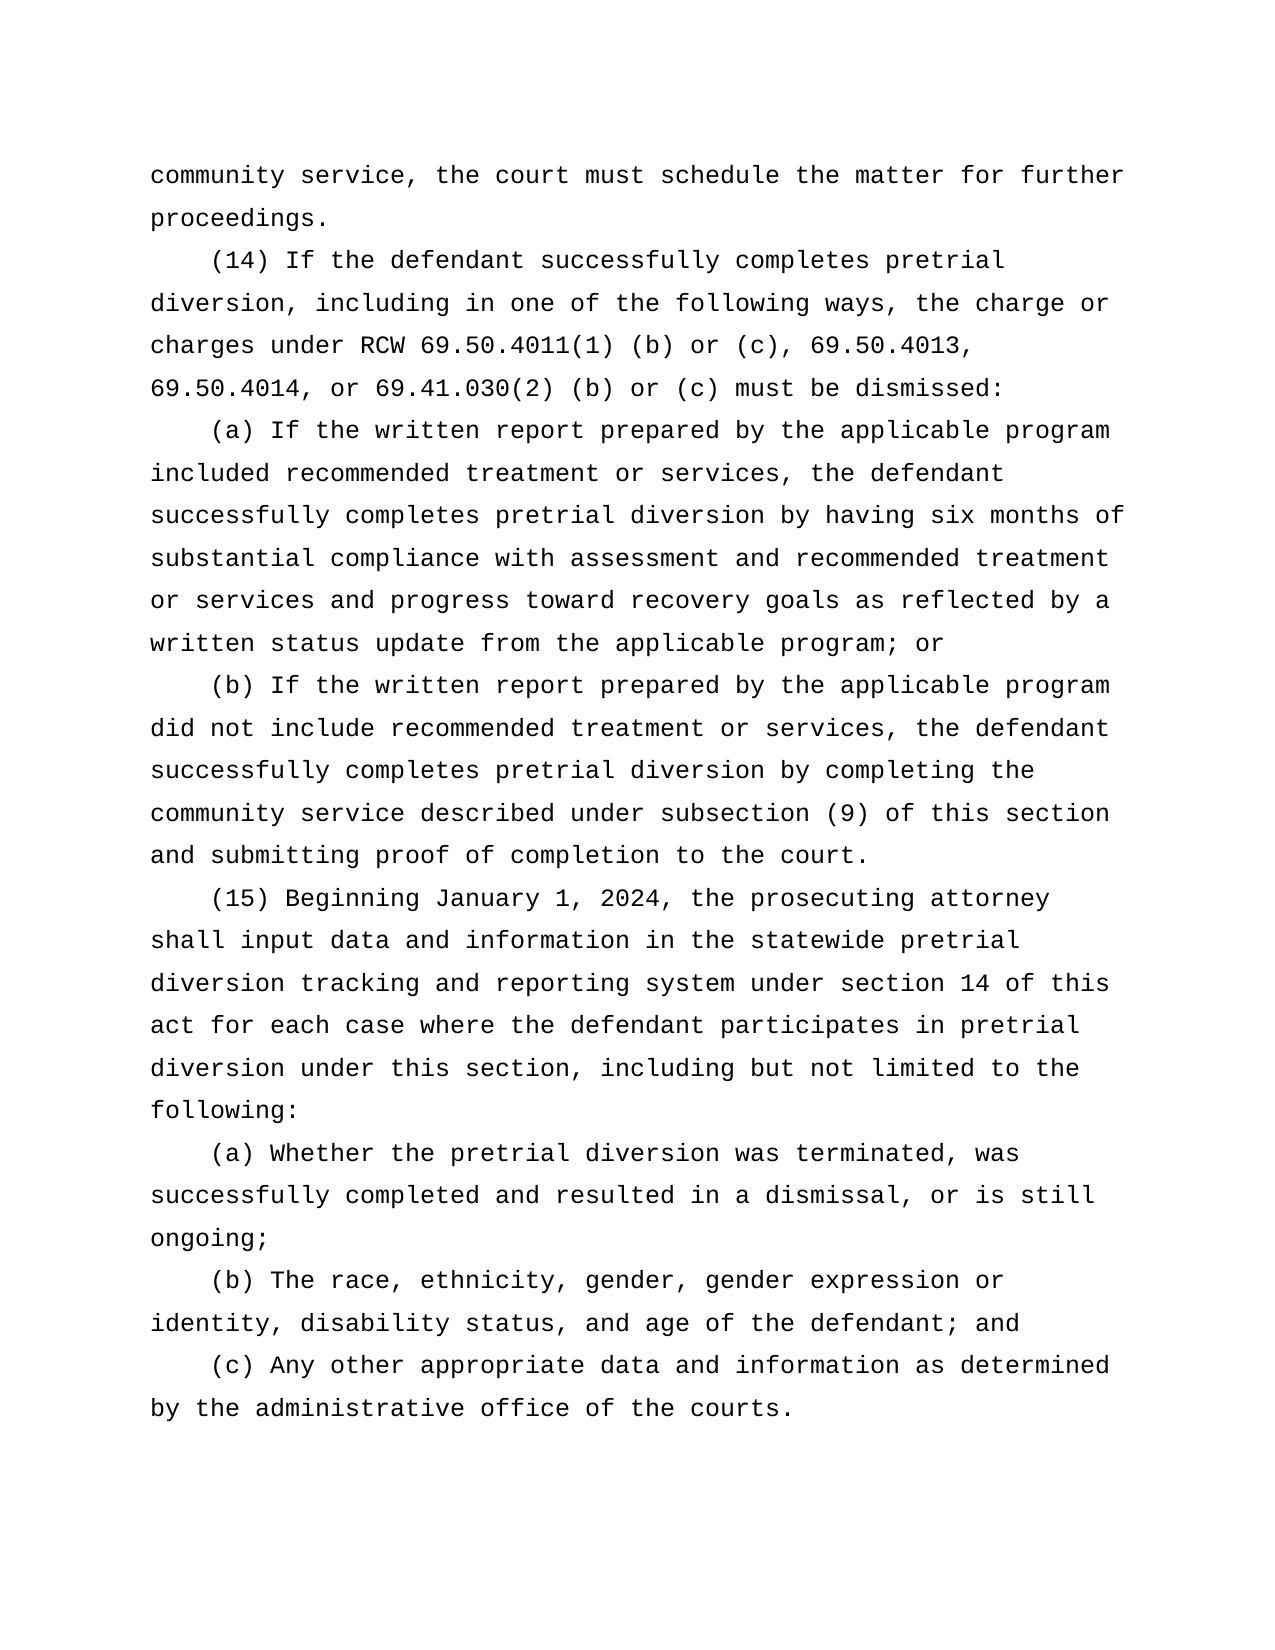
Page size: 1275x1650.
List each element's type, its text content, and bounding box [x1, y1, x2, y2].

text (b) If the written report prepared by the applicable program did not include recommended treatment or services, the defendant successfully completes pretrial diversion by completing the community service described under subsection (9) of this section and submitting proof of completion to the court. [150, 660, 1125, 872]
text (15) Beginning January 1, 2024, the prosecuting attorney shall input data and information in the statewide pretrial diversion tracking and reporting system under section 14 of this act for each case where the defendant participates in pretrial diversion under this section, including but not limited to the following: [150, 872, 1125, 1127]
text (c) Any other appropriate data and information as determined by the administrative office of the courts. [150, 1340, 1125, 1425]
text (b) The race, ethnicity, gender, gender expression or identity, disability status, and age of the defendant; and [150, 1255, 1125, 1340]
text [150, 150, 1125, 235]
text (14) If the defendant successfully completes pretrial diversion, including in one of the following ways, the charge or charges under RCW 69.50.4011(1) (b) or (c), 69.50.4013, 69.50.4014, or 69.41.030(2) (b) or (c) must be dismissed: [150, 235, 1125, 405]
text (a) If the written report prepared by the applicable program included recommended treatment or services, the defendant successfully completes pretrial diversion by having six months of substantial compliance with assessment and recommended treatment or services and progress toward recovery goals as reflected by a written status update from the applicable program; or [150, 405, 1125, 660]
text (a) Whether the pretrial diversion was terminated, was successfully completed and resulted in a dismissal, or is still ongoing; [150, 1127, 1125, 1255]
